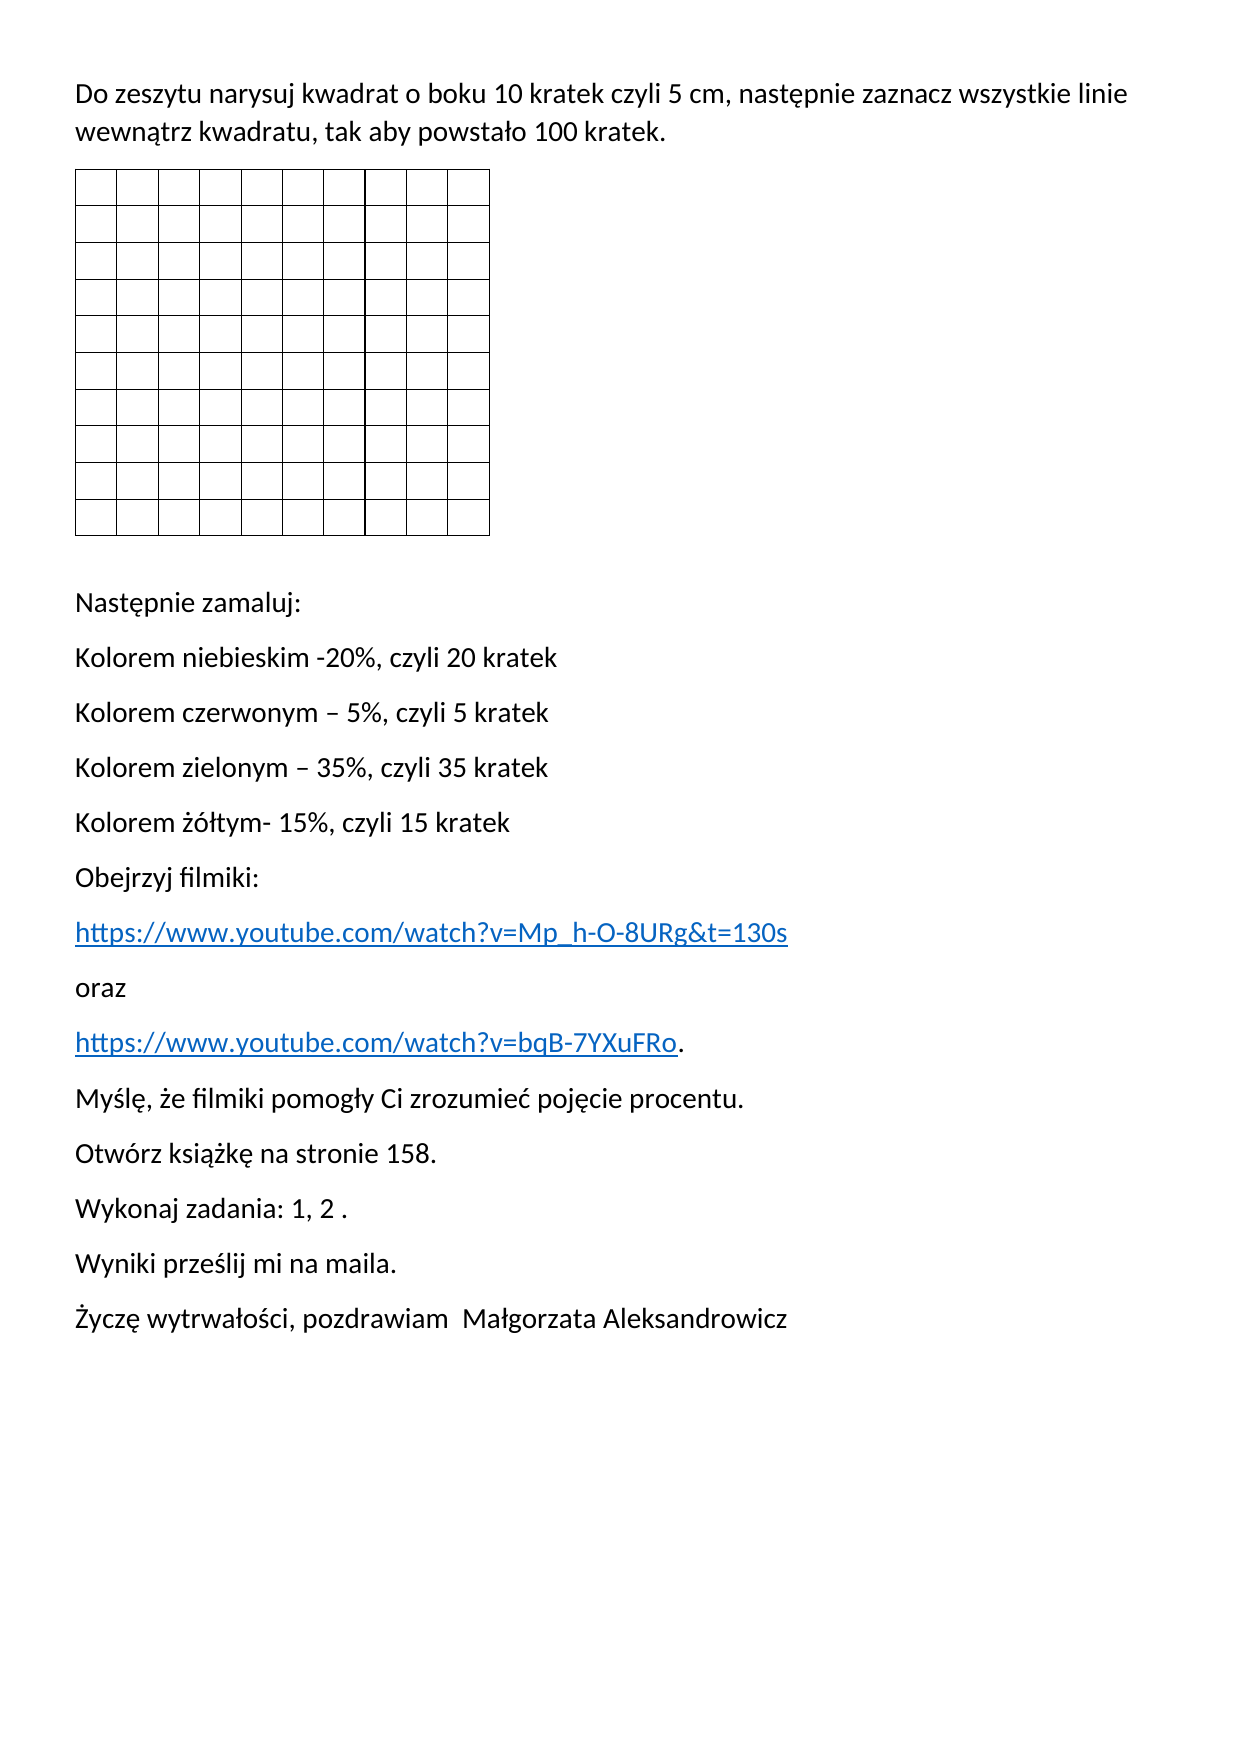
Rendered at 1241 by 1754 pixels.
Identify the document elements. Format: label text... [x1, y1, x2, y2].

table_header [324, 170, 364, 205]
table_cell [76, 500, 116, 535]
table_cell [366, 206, 406, 242]
table_cell [200, 426, 241, 462]
table_cell [324, 280, 364, 315]
table_cell [324, 500, 364, 535]
table_cell [283, 316, 323, 352]
table_cell [242, 390, 282, 425]
table_cell [283, 353, 323, 388]
table_cell [407, 316, 447, 352]
text oraz [75, 969, 1165, 1005]
text Wykonaj zadania: 1, 2 . [75, 1190, 1165, 1226]
table_header [200, 170, 241, 205]
table_cell [324, 206, 364, 242]
table_cell [283, 463, 323, 498]
table_cell [242, 463, 282, 498]
table_cell [159, 206, 199, 242]
text Kolorem żółtym- 15%, czyli 15 kratek [75, 804, 1165, 840]
table_cell [366, 500, 406, 535]
table_cell [200, 353, 241, 388]
text https://www.youtube.com/watch?v=Mp_h-O-8URg&t=130s [75, 914, 1165, 950]
table_cell [366, 390, 406, 425]
table_cell [200, 206, 241, 242]
table_cell [242, 500, 282, 535]
table_cell [448, 500, 489, 535]
table_cell [283, 500, 323, 535]
table_cell [159, 390, 199, 425]
table_cell [324, 316, 364, 352]
table_cell [366, 316, 406, 352]
table_cell [407, 390, 447, 425]
table_cell [117, 243, 158, 278]
table_cell [200, 390, 241, 425]
table_cell [242, 243, 282, 278]
table_header [159, 170, 199, 205]
table_cell [324, 390, 364, 425]
table_cell [366, 353, 406, 388]
table_cell [448, 280, 489, 315]
table_cell [200, 316, 241, 352]
table_cell [407, 353, 447, 388]
table_cell [448, 390, 489, 425]
table_cell [242, 353, 282, 388]
table_cell [407, 426, 447, 462]
table_cell [407, 243, 447, 278]
text Wyniki prześlij mi na maila. [75, 1245, 1165, 1281]
table_cell [200, 463, 241, 498]
table_cell [448, 426, 489, 462]
text https://www.youtube.com/watch?v=bqB-7YXuFRo. [75, 1024, 1165, 1060]
table_cell [242, 426, 282, 462]
table_cell [159, 426, 199, 462]
table_cell [324, 243, 364, 278]
table_cell [117, 390, 158, 425]
table_cell [117, 206, 158, 242]
table_cell [407, 463, 447, 498]
table_header [76, 170, 116, 205]
table_header [117, 170, 158, 205]
table_cell [448, 463, 489, 498]
table_cell [407, 206, 447, 242]
table_cell [366, 426, 406, 462]
text Otwórz książkę na stronie 158. [75, 1135, 1165, 1170]
text Kolorem zielonym – 35%, czyli 35 kratek [75, 749, 1165, 785]
table_cell [448, 243, 489, 278]
text Kolorem czerwonym – 5%, czyli 5 kratek [75, 694, 1165, 729]
table_cell [448, 316, 489, 352]
table_cell [366, 243, 406, 278]
table_cell [76, 243, 116, 278]
table_header [242, 170, 282, 205]
table_cell [159, 500, 199, 535]
table_cell [283, 243, 323, 278]
table_cell [159, 353, 199, 388]
table_cell [117, 500, 158, 535]
table_cell [76, 280, 116, 315]
table_cell [448, 206, 489, 242]
table_cell [117, 463, 158, 498]
table_cell [324, 426, 364, 462]
table_cell [76, 463, 116, 498]
table_header [283, 170, 323, 205]
table_cell [159, 463, 199, 498]
table_cell [242, 316, 282, 352]
table_cell [242, 206, 282, 242]
table_cell [159, 316, 199, 352]
table_cell [283, 390, 323, 425]
table_cell [117, 426, 158, 462]
table_cell [76, 353, 116, 388]
text Kolorem niebieskim -20%, czyli 20 kratek [75, 639, 1165, 674]
table_cell [76, 316, 116, 352]
text Życzę wytrwałości, pozdrawiam Małgorzata Aleksandrowicz [75, 1300, 1165, 1336]
text Następnie zamaluj: [75, 584, 1165, 619]
table_cell [366, 463, 406, 498]
table_header [448, 170, 489, 205]
text Myślę, że filmiki pomogły Ci zrozumieć pojęcie procentu. [75, 1080, 1165, 1115]
table_cell [117, 316, 158, 352]
table_cell [407, 280, 447, 315]
table_cell [200, 243, 241, 278]
table_header [407, 170, 447, 205]
table_cell [76, 390, 116, 425]
table_cell [200, 500, 241, 535]
table_header [366, 170, 406, 205]
table_cell [407, 500, 447, 535]
table_cell [242, 280, 282, 315]
text Obejrzyj filmiki: [75, 859, 1165, 895]
table_cell [159, 243, 199, 278]
table_cell [366, 280, 406, 315]
table_cell [76, 426, 116, 462]
table_cell [324, 463, 364, 498]
table_cell [283, 206, 323, 242]
table_cell [200, 280, 241, 315]
text Do zeszytu narysuj kwadrat o boku 10 kratek czyli 5 cm, następnie zaznacz wszystkie linie wewnątrz kwadratu, tak aby powstało 100 kratek. [75, 75, 1165, 149]
table_cell [283, 280, 323, 315]
table_cell [76, 206, 116, 242]
table_cell [324, 353, 364, 388]
table_cell [448, 353, 489, 388]
table_cell [283, 426, 323, 462]
table_cell [159, 280, 199, 315]
table_cell [117, 353, 158, 388]
table_cell [117, 280, 158, 315]
